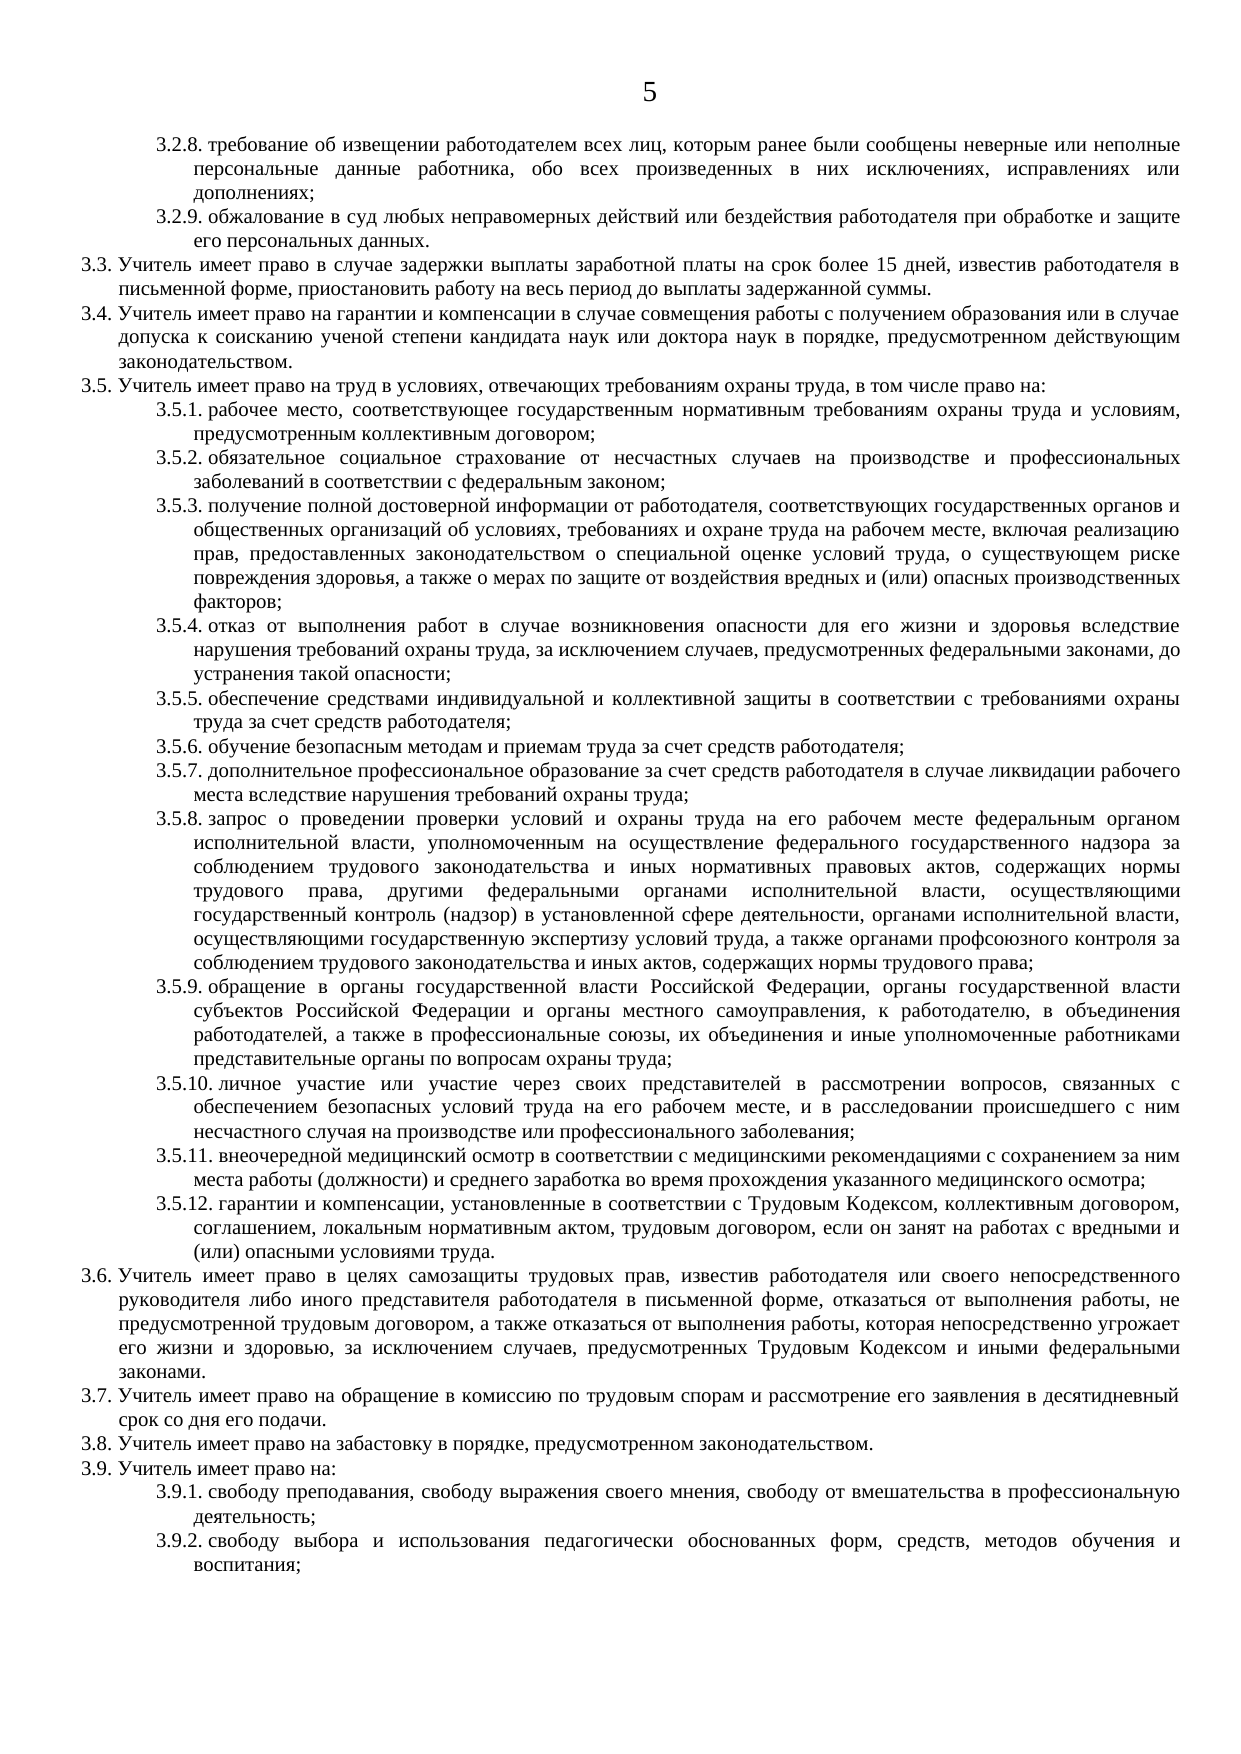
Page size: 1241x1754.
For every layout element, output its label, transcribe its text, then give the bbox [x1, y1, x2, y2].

list рабочее место, соответствующее государственным нормативным требованиям охраны труда и условиям, предусмотренным коллективным договором; [156, 397, 1181, 445]
list Учитель имеет право на: [81, 1455, 1181, 1479]
list Учитель имеет право в случае задержки выплаты заработной платы на срок более 15 дней, известив работодателя в письменной форме, приостановить работу на весь период до выплаты задержанной суммы. [81, 252, 1181, 300]
list Учитель имеет право на труд в условиях, отвечающих требованиям охраны труда, в том числе право на: [81, 373, 1181, 397]
list дополнительное профессиональное образование за счет средств работодателя в случае ликвидации рабочего места вследствие нарушения требований охраны труда; [156, 758, 1181, 806]
list отказ от выполнения работ в случае возникновения опасности для его жизни и здоровья вследствие нарушения требований охраны труда, за исключением случаев, предусмотренных федеральными законами, до устранения такой опасности; [156, 613, 1181, 685]
list гарантии и компенсации, установленные в соответствии с Трудовым Кодексом, коллективным договором, соглашением, локальным нормативным актом, трудовым договором, если он занят на работах с вредными и (или) опасными условиями труда. [156, 1191, 1181, 1263]
list свободу преподавания, свободу выражения своего мнения, свободу от вмешательства в профессиональную деятельность; [156, 1479, 1181, 1528]
list получение полной достоверной информации от работодателя, соответствующих государственных органов и общественных организаций об условиях, требованиях и охране труда на рабочем месте, включая реализацию прав, предоставленных законодательством о специальной оценке условий труда, о существующем риске повреждения здоровья, а также о мерах по защите от воздействия вредных и (или) опасных производственных факторов; [156, 493, 1181, 613]
list требование об извещении работодателем всех лиц, которым ранее были сообщены неверные или неполные персональные данные работника, обо всех произведенных в них исключениях, исправлениях или дополнениях; [156, 132, 1181, 204]
list обучение безопасным методам и приемам труда за счет средств работодателя; [156, 733, 1181, 758]
list Учитель имеет право на забастовку в порядке, предусмотренном законодательством. [81, 1431, 1181, 1455]
list личное участие или участие через своих представителей в рассмотрении вопросов, связанных с обеспечением безопасных условий труда на его рабочем месте, и в расследовании происшедшего с ним несчастного случая на производстве или профессионального заболевания; [156, 1070, 1181, 1143]
list обжалование в суд любых неправомерных действий или бездействия работодателя при обработке и защите его персональных данных. [156, 204, 1181, 252]
list Учитель имеет право на гарантии и компенсации в случае совмещения работы с получением образования или в случае допуска к соисканию ученой степени кандидата наук или доктора наук в порядке, предусмотренном действующим законодательством. [81, 300, 1181, 373]
list обеспечение средствами индивидуальной и коллективной защиты в соответствии с требованиями охраны труда за счет средств работодателя; [156, 685, 1181, 733]
list внеочередной медицинский осмотр в соответствии с медицинскими рекомендациями с сохранением за ним места работы (должности) и среднего заработка во время прохождения указанного медицинского осмотра; [156, 1143, 1181, 1191]
list свободу выбора и использования педагогически обоснованных форм, средств, методов обучения и воспитания; [156, 1528, 1181, 1576]
list Учитель имеет право в целях самозащиты трудовых прав, известив работодателя или своего непосредственного руководителя либо иного представителя работодателя в письменной форме, отказаться от выполнения работы, не предусмотренной трудовым договором, а также отказаться от выполнения работы, которая непосредственно угрожает его жизни и здоровью, за исключением случаев, предусмотренных Трудовым Кодексом и иными федеральными законами. [81, 1263, 1181, 1383]
list запрос о проведении проверки условий и охраны труда на его рабочем месте федеральным органом исполнительной власти, уполномоченным на осуществление федерального государственного надзора за соблюдением трудового законодательства и иных нормативных правовых актов, содержащих нормы трудового права, другими федеральными органами исполнительной власти, осуществляющими государственный контроль (надзор) в установленной сфере деятельности, органами исполнительной власти, осуществляющими государственную экспертизу условий труда, а также органами профсоюзного контроля за соблюдением трудового законодательства и иных актов, содержащих нормы трудового права; [156, 806, 1181, 974]
list обязательное социальное страхование от несчастных случаев на производстве и профессиональных заболеваний в соответствии с федеральным законом; [156, 445, 1181, 493]
list Учитель имеет право на обращение в комиссию по трудовым спорам и рассмотрение его заявления в десятидневный срок со дня его подачи. [81, 1383, 1181, 1431]
list обращение в органы государственной власти Российской Федерации, органы государственной власти субъектов Российской Федерации и органы местного самоуправления, к работодателю, в объединения работодателей, а также в профессиональные союзы, их объединения и иные уполномоченные работниками представительные органы по вопросам охраны труда; [156, 974, 1181, 1070]
